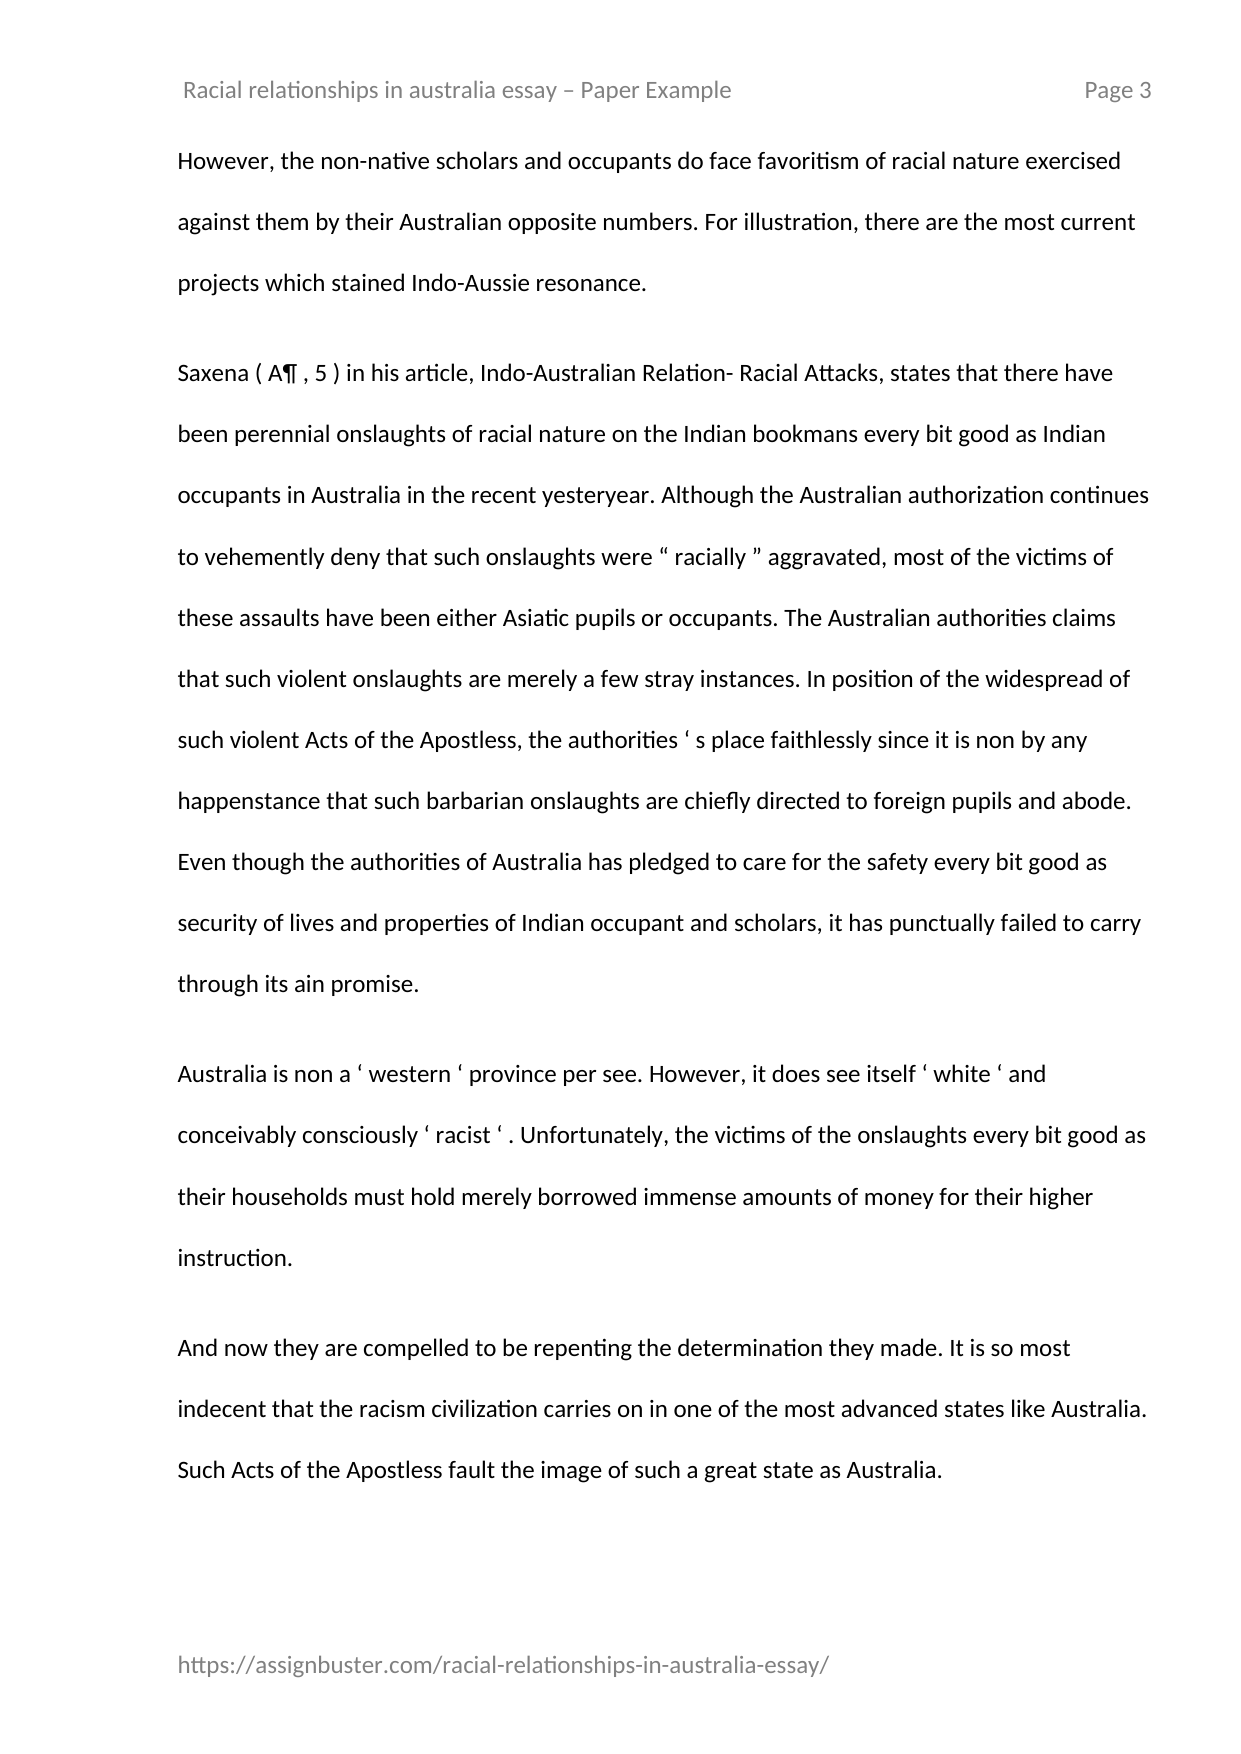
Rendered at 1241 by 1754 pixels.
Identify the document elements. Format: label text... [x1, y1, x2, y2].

text And now they are compelled to be repenting the determination they made. It is so most indecent that the racism civilization carries on in one of the most advanced states like Australia. Such Acts of the Apostless fault the image of such a great state as Australia. [177, 1332, 1152, 1485]
text Australia is non a ‘ western ‘ province per see. However, it does see itself ‘ white ‘ and conceivably consciously ‘ racist ‘ . Unfortunately, the victims of the onslaughts every bit good as their households must hold merely borrowed immense amounts of money for their higher instruction. [177, 1058, 1152, 1272]
text Saxena ( A¶ , 5 ) in his article, Indo-Australian Relation- Racial Attacks, states that there have been perennial onslaughts of racial nature on the Indian bookmans every bit good as Indian occupants in Australia in the recent yesteryear. Although the Australian authorization continues to vehemently deny that such onslaughts were “ racially ” aggravated, most of the victims of these assaults have been either Asiatic pupils or occupants. The Australian authorities claims that such violent onslaughts are merely a few stray instances. In position of the widespread of such violent Acts of the Apostless, the authorities ‘ s place faithlessly since it is non by any happenstance that such barbarian onslaughts are chiefly directed to foreign pupils and abode. Even though the authorities of Australia has pledged to care for the safety every bit good as security of lives and properties of Indian occupant and scholars, it has punctually failed to carry through its ain promise. [177, 358, 1152, 998]
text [177, 145, 1152, 298]
